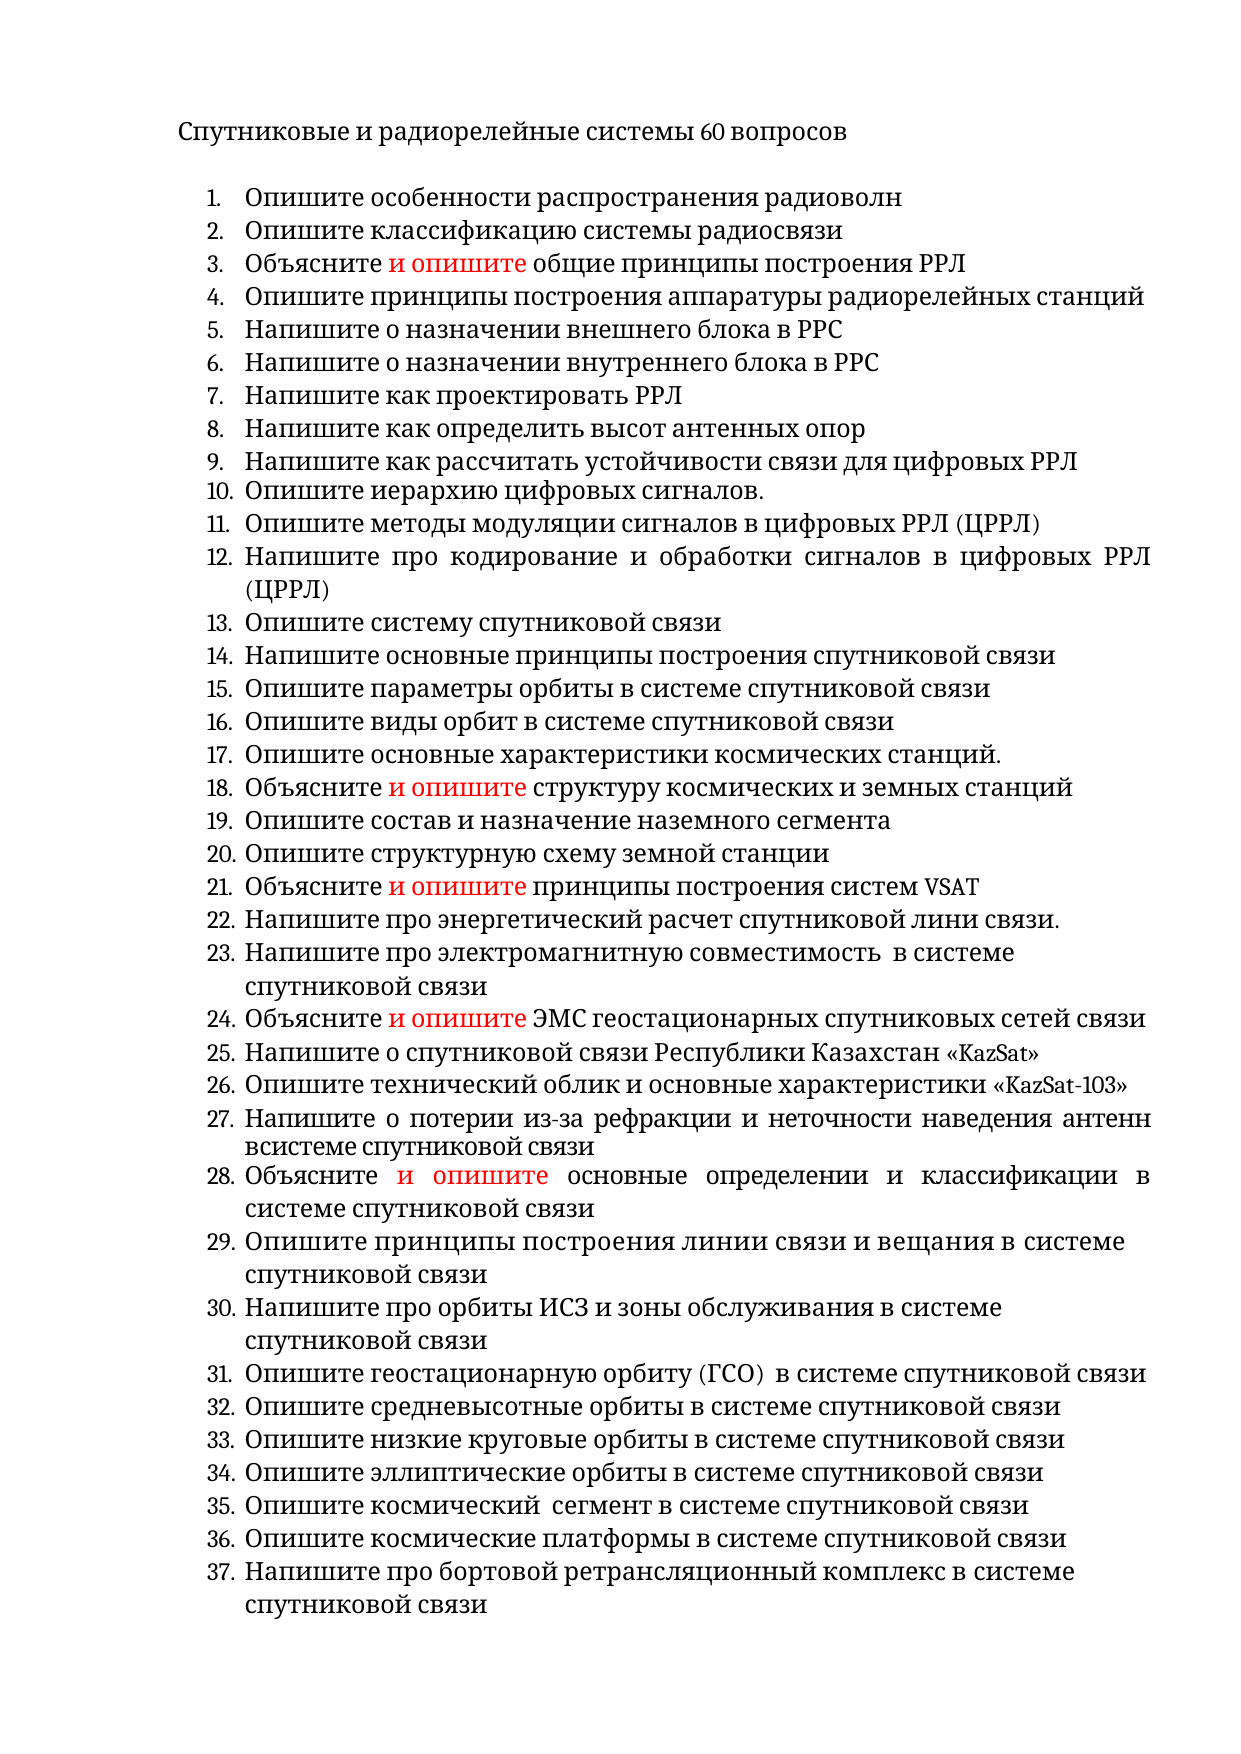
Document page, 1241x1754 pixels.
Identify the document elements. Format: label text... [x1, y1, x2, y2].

list Опишите принципы построения линии связи и вещания в системе спутниковой связи [207, 1228, 1152, 1290]
list Напишите о назначении внутреннего блока в РРС [207, 349, 1152, 378]
list Опишите низкие круговые орбиты в системе спутниковой связи [207, 1426, 1152, 1455]
list Опишите технический облик и основные характеристики «KazSat-103» [207, 1071, 1152, 1100]
list Опишите параметры орбиты в системе спутниковой связи [207, 675, 1152, 704]
list Напишите о потерии из-за рефракции и неточности наведения антенн всистеме спутниковой связи [207, 1104, 1152, 1162]
list Объясните и опишите ЭМС геостационарных спутниковых сетей связи [207, 1005, 1152, 1034]
list Напишите как проектировать РРЛ [207, 382, 1152, 411]
list Опишите виды орбит в системе спутниковой связи [207, 708, 1152, 737]
list Напишите про орбиты ИСЗ и зоны обслуживания в системе спутниковой связи [207, 1294, 1152, 1356]
list Напишите про электромагнитную совместимость в системе спутниковой связи [207, 939, 1152, 1001]
list Опишите основные характеристики космических станций. [207, 741, 1152, 770]
list Объясните и опишите принципы построения систем VSAT [207, 873, 1152, 902]
list Напишите про бортовой ретрансляционный комплекс в системе спутниковой связи [207, 1558, 1152, 1620]
list Опишите состав и назначение наземного сегмента [207, 807, 1152, 836]
list Опишите иерархию цифровых сигналов. [207, 477, 1152, 506]
list Объясните и опишите основные определении и классификации в системе спутниковой связи [207, 1162, 1151, 1224]
list Опишите средневысотные орбиты в системе спутниковой связи [207, 1393, 1152, 1422]
list Опишите эллиптические орбиты в системе спутниковой связи [207, 1459, 1152, 1488]
list Напишите основные принципы построения спутниковой связи [207, 642, 1152, 671]
text Спутниковые и радиорелейные системы 60 вопросов [177, 118, 1152, 147]
list Напишите как определить высот антенных опор [207, 415, 1152, 444]
list Опишите систему спутниковой связи [207, 609, 1152, 638]
list Объясните и опишите структуру космических и земных станций [207, 774, 1152, 803]
list Напишите про кодирование и обработки сигналов в цифровых РРЛ (ЦРРЛ) [207, 543, 1152, 605]
list Напишите про энергетический расчет спутниковой лини связи. [207, 906, 1152, 935]
list Напишите о назначении внешнего блока в РРС [207, 316, 1152, 345]
list Напишите о спутниковой связи Республики Казахстан «KazSat» [207, 1038, 1152, 1067]
list Опишите геостационарную орбиту (ГСО) в системе спутниковой связи [207, 1360, 1152, 1389]
list Напишите как рассчитать устойчивости связи для цифровых РРЛ [207, 448, 1152, 477]
list Объясните и опишите общие принципы построения РРЛ [207, 250, 1152, 279]
list Опишите особенности распространения радиоволн [207, 184, 1152, 213]
list Опишите методы модуляции сигналов в цифровых РРЛ (ЦРРЛ) [207, 510, 1152, 539]
list Опишите принципы построения аппаратуры радиорелейных станций [207, 283, 1152, 312]
list Опишите космические платформы в системе спутниковой связи [207, 1525, 1152, 1554]
list Опишите структурную схему земной станции [207, 840, 1152, 869]
list Опишите классификацию системы радиосвязи [207, 217, 1152, 246]
list Опишите космический сегмент в системе спутниковой связи [207, 1492, 1152, 1521]
